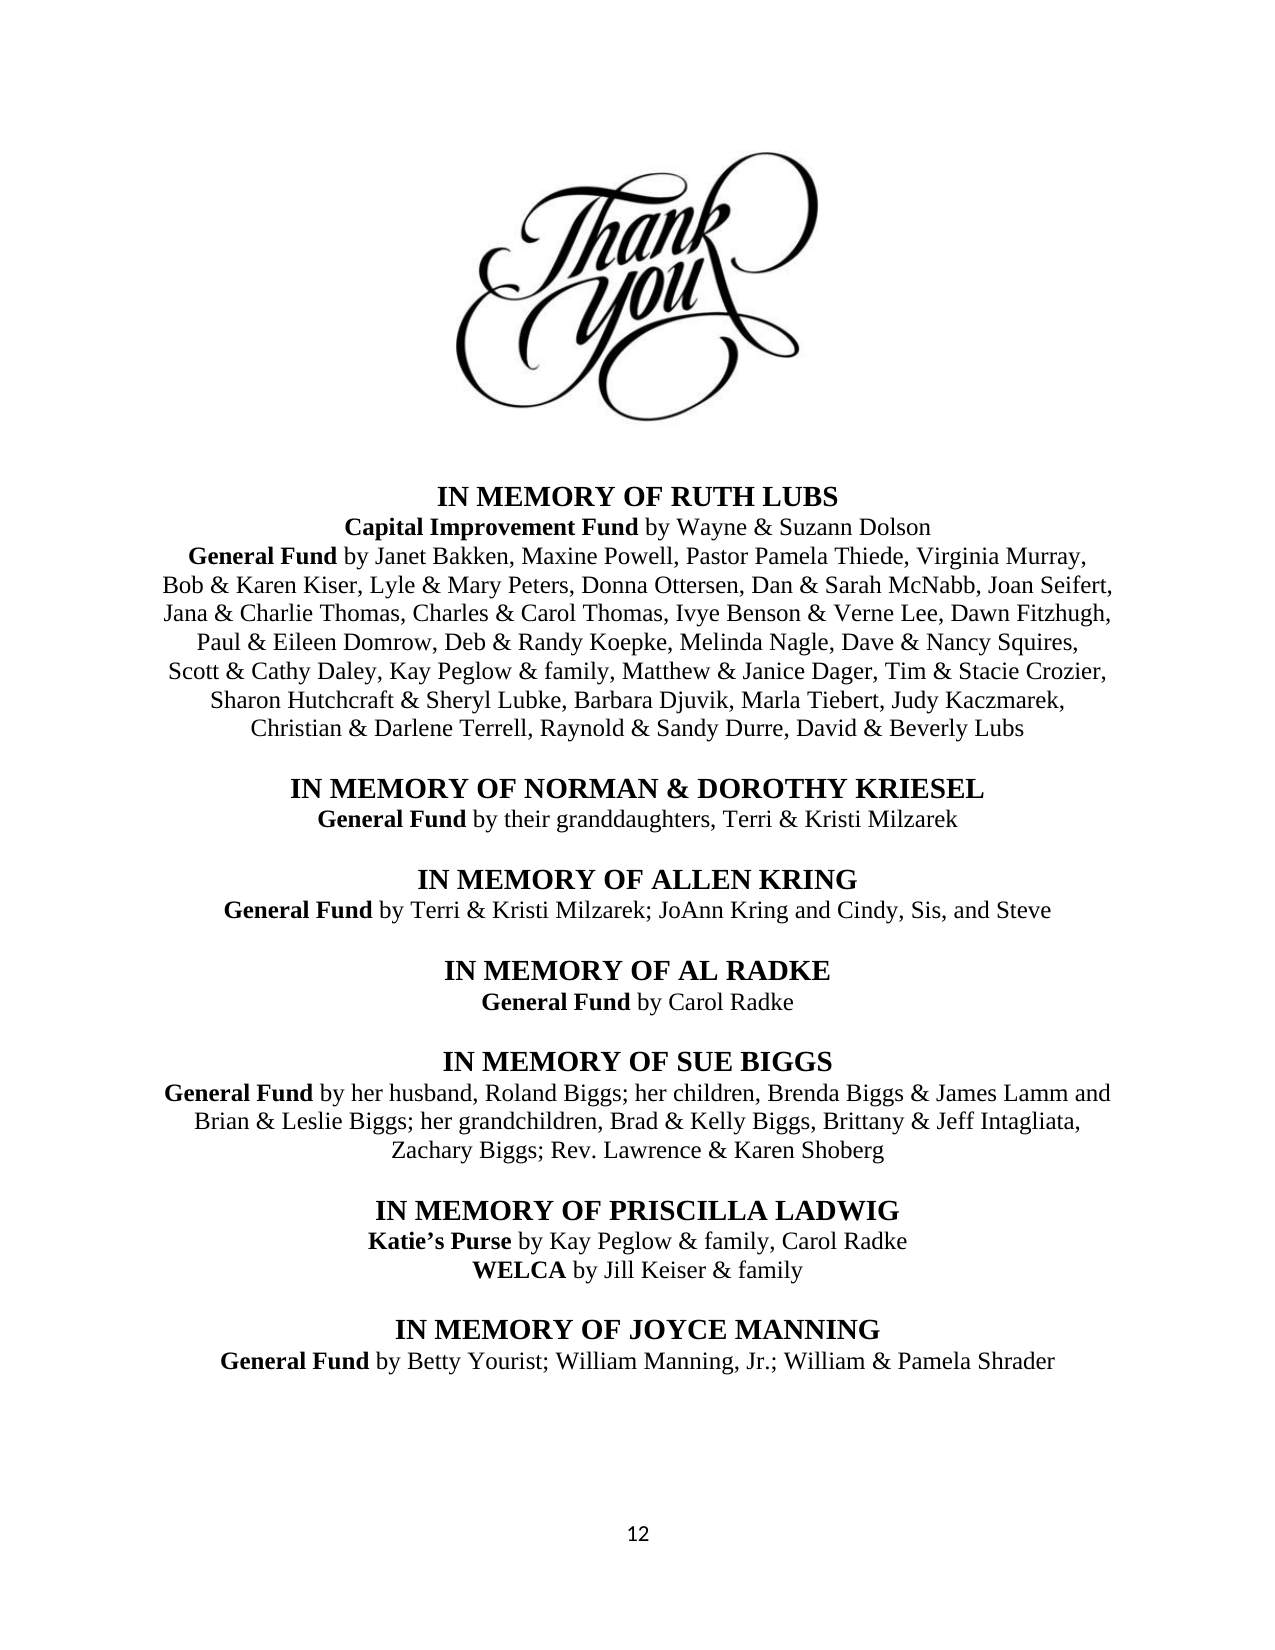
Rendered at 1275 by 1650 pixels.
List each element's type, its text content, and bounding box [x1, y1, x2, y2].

text IN MEMORY OF NORMAN & DOROTHY KRIESEL [150, 771, 1125, 804]
text Scott & Cathy Daley, Kay Peglow & family, Matthew & Janice Dager, Tim & Stacie Crozier, Sharon Hutchcraft & Sheryl Lubke, Barbara Djuvik, Marla Tiebert, Judy Kaczmarek, [150, 656, 1125, 713]
text IN MEMORY OF SUE BIGGS [150, 1044, 1125, 1078]
text General Fund by her husband, Roland Biggs; her children, Brenda Biggs & James Lamm and Brian & Leslie Biggs; her grandchildren, Brad & Kelly Biggs, Brittany & Jeff Intagliata, Zachary Biggs; Rev. Lawrence & Karen Shoberg [150, 1078, 1125, 1164]
text Katie’s Purse by Kay Peglow & family, Carol Radke [150, 1226, 1125, 1255]
text General Fund by Terri & Kristi Milzarek; JoAnn Kring and Cindy, Sis, and Steve [150, 896, 1125, 924]
text IN MEMORY OF JOYCE MANNING [150, 1312, 1125, 1346]
text Bob & Karen Kiser, Lyle & Mary Peters, Donna Ottersen, Dan & Sarah McNabb, Joan Seifert, [150, 570, 1125, 598]
text IN MEMORY OF AL RADKE [150, 953, 1125, 987]
text Christian & Darlene Terrell, Raynold & Sandy Durre, David & Beverly Lubs [150, 713, 1125, 742]
text WELCA by Jill Keiser & family [150, 1255, 1125, 1284]
text General Fund by Carol Radke [150, 987, 1125, 1015]
text General Fund by Janet Bakken, Maxine Powell, Pastor Pamela Thiede, Virginia Murray, [150, 541, 1125, 570]
text Capital Improvement Fund by Wayne & Suzann Dolson [150, 512, 1125, 541]
text General Fund by Betty Yourist; William Manning, Jr.; William & Pamela Shrader [150, 1346, 1125, 1375]
text IN MEMORY OF ALLEN KRING [150, 862, 1125, 896]
text IN MEMORY OF RUTH LUBS [150, 479, 1125, 512]
text General Fund by their granddaughters, Terri & Kristi Milzarek [150, 804, 1125, 833]
text IN MEMORY OF PRISCILLA LADWIG [150, 1193, 1125, 1226]
picture [455, 150, 820, 427]
text Jana & Charlie Thomas, Charles & Carol Thomas, Ivye Benson & Verne Lee, Dawn Fitzhugh, Paul & Eileen Domrow, Deb & Randy Koepke, Melinda Nagle, Dave & Nancy Squires, [150, 598, 1125, 656]
